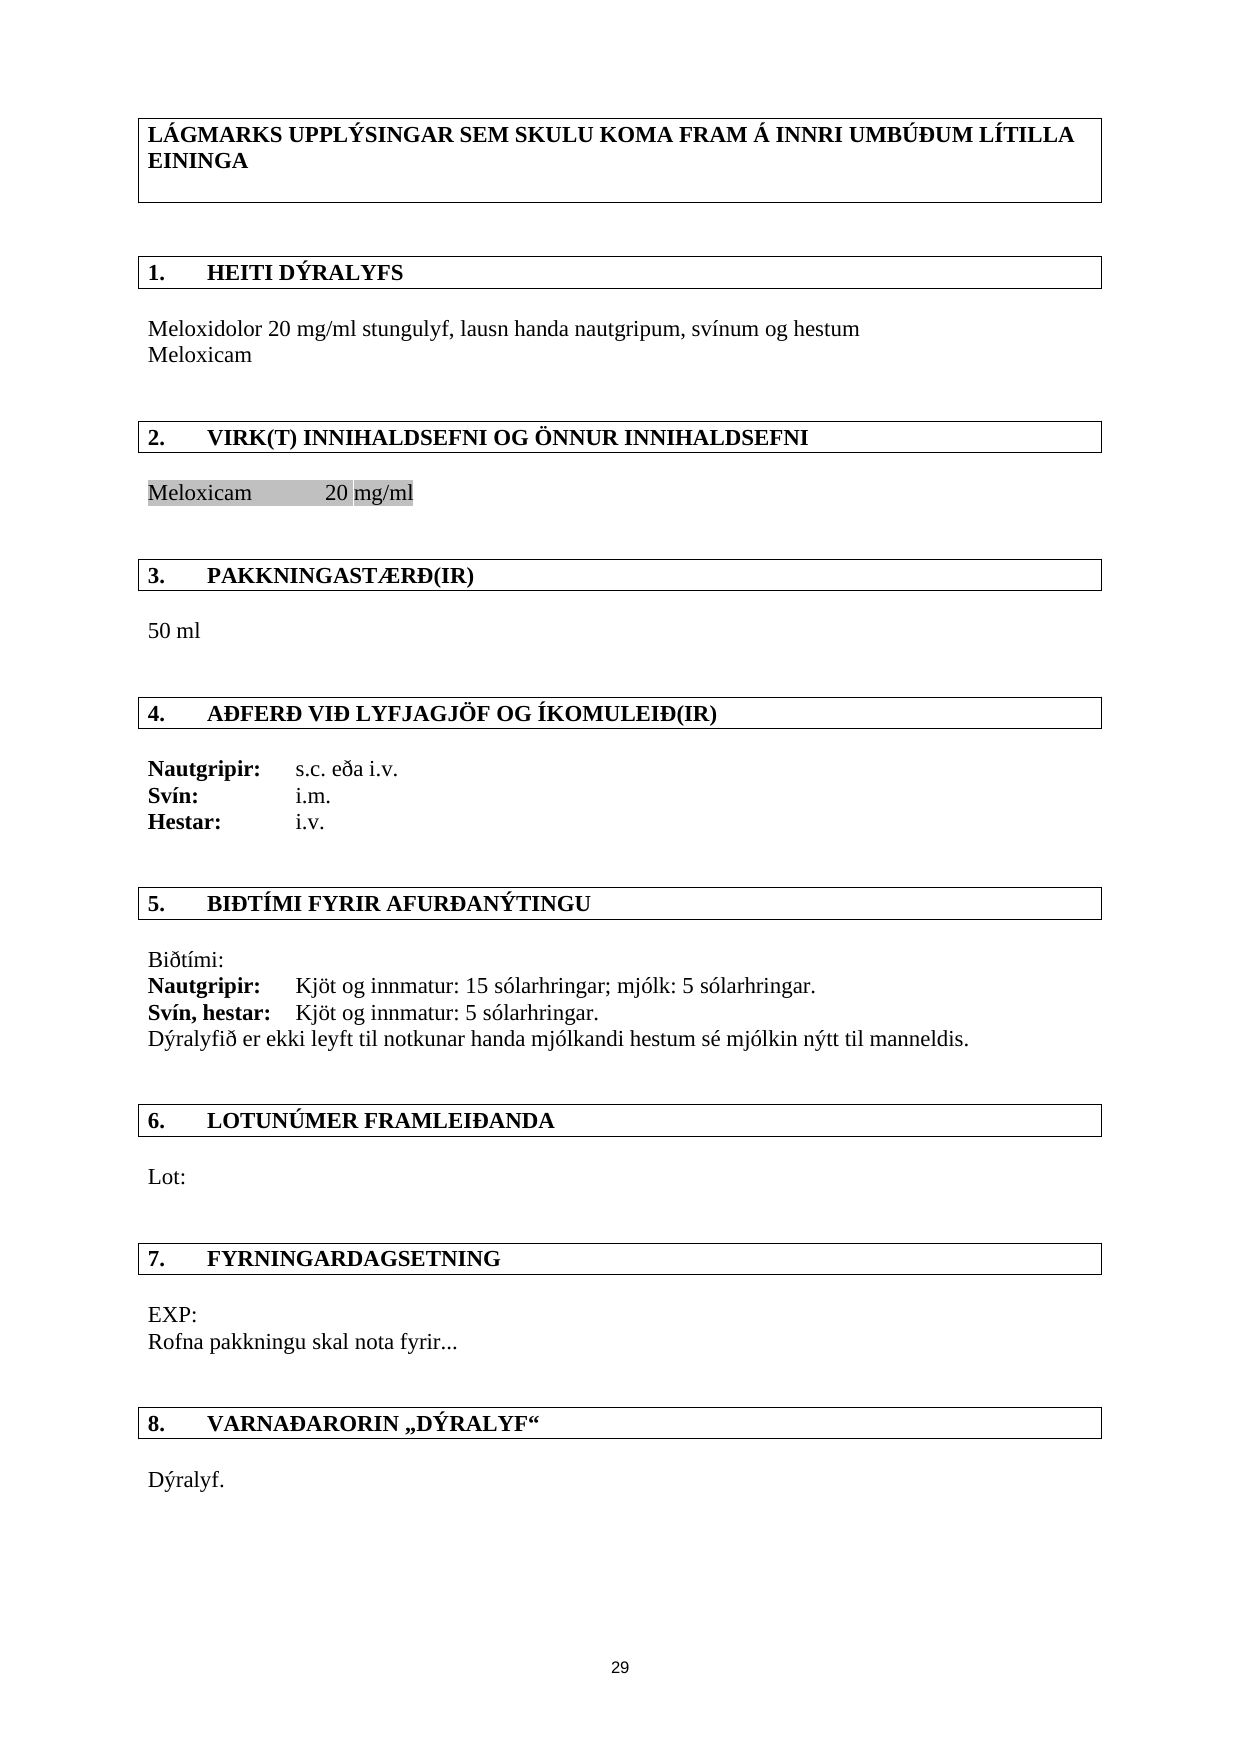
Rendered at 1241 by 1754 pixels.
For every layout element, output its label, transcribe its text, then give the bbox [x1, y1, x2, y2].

text Nautgripir: Kjöt og innmatur: 15 sólarhringar; mjólk: 5 sólarhringar. [148, 973, 1092, 999]
text Meloxicam [148, 341, 1092, 368]
text Hestar: i.v. [148, 808, 1092, 834]
text Svín: i.m. [148, 782, 1092, 808]
text Dýralyfið er ekki leyft til notkunar handa mjólkandi hestum sé mjólkin nýtt til manneldis. [148, 1025, 1092, 1052]
text Nautgripir: s.c. eða i.v. [148, 756, 1092, 782]
text 6. LOTUNÚMER FRAMLEIÐANDA [139, 1105, 1101, 1136]
text Meloxicam 20 mg/ml [148, 479, 1092, 506]
text Svín, hestar: Kjöt og innmatur: 5 sólarhringar. [148, 999, 1092, 1025]
text Lágmarks upplýsingar sem skulu koma fram á innri umbúðum lítilla eininga [139, 119, 1101, 174]
text 7. FYRNINGARDAGSETNING [139, 1244, 1101, 1274]
text EXP: [148, 1301, 1092, 1328]
text 2. VIRK(T) INNIHALDSEFNI OG ÖNNUR INNIHALDSEFNI [139, 422, 1101, 452]
text 8. VARNAÐARORIN „DÝRALYF“ [139, 1408, 1101, 1438]
text 4. AÐFERÐ VIÐ LYFJAGJÖF OG ÍKOMULEIÐ(IR) [139, 698, 1101, 728]
text Dýralyf. [148, 1466, 1092, 1492]
text 5. BIÐTÍMI FYRIR AFURÐANÝTINGU [139, 888, 1101, 919]
text 1. HEITI DÝRALYFS [139, 257, 1101, 288]
text 50 ml [148, 617, 1092, 644]
text 3. PAKKNINGASTÆRÐ(IR) [139, 560, 1101, 590]
text Lot: [148, 1163, 1092, 1190]
text Rofna pakkningu skal nota fyrir... [148, 1328, 1092, 1354]
text Biðtími: [148, 946, 1092, 973]
text Meloxidolor 20 mg/ml stungulyf, lausn handa nautgripum, svínum og hestum [148, 315, 1092, 341]
